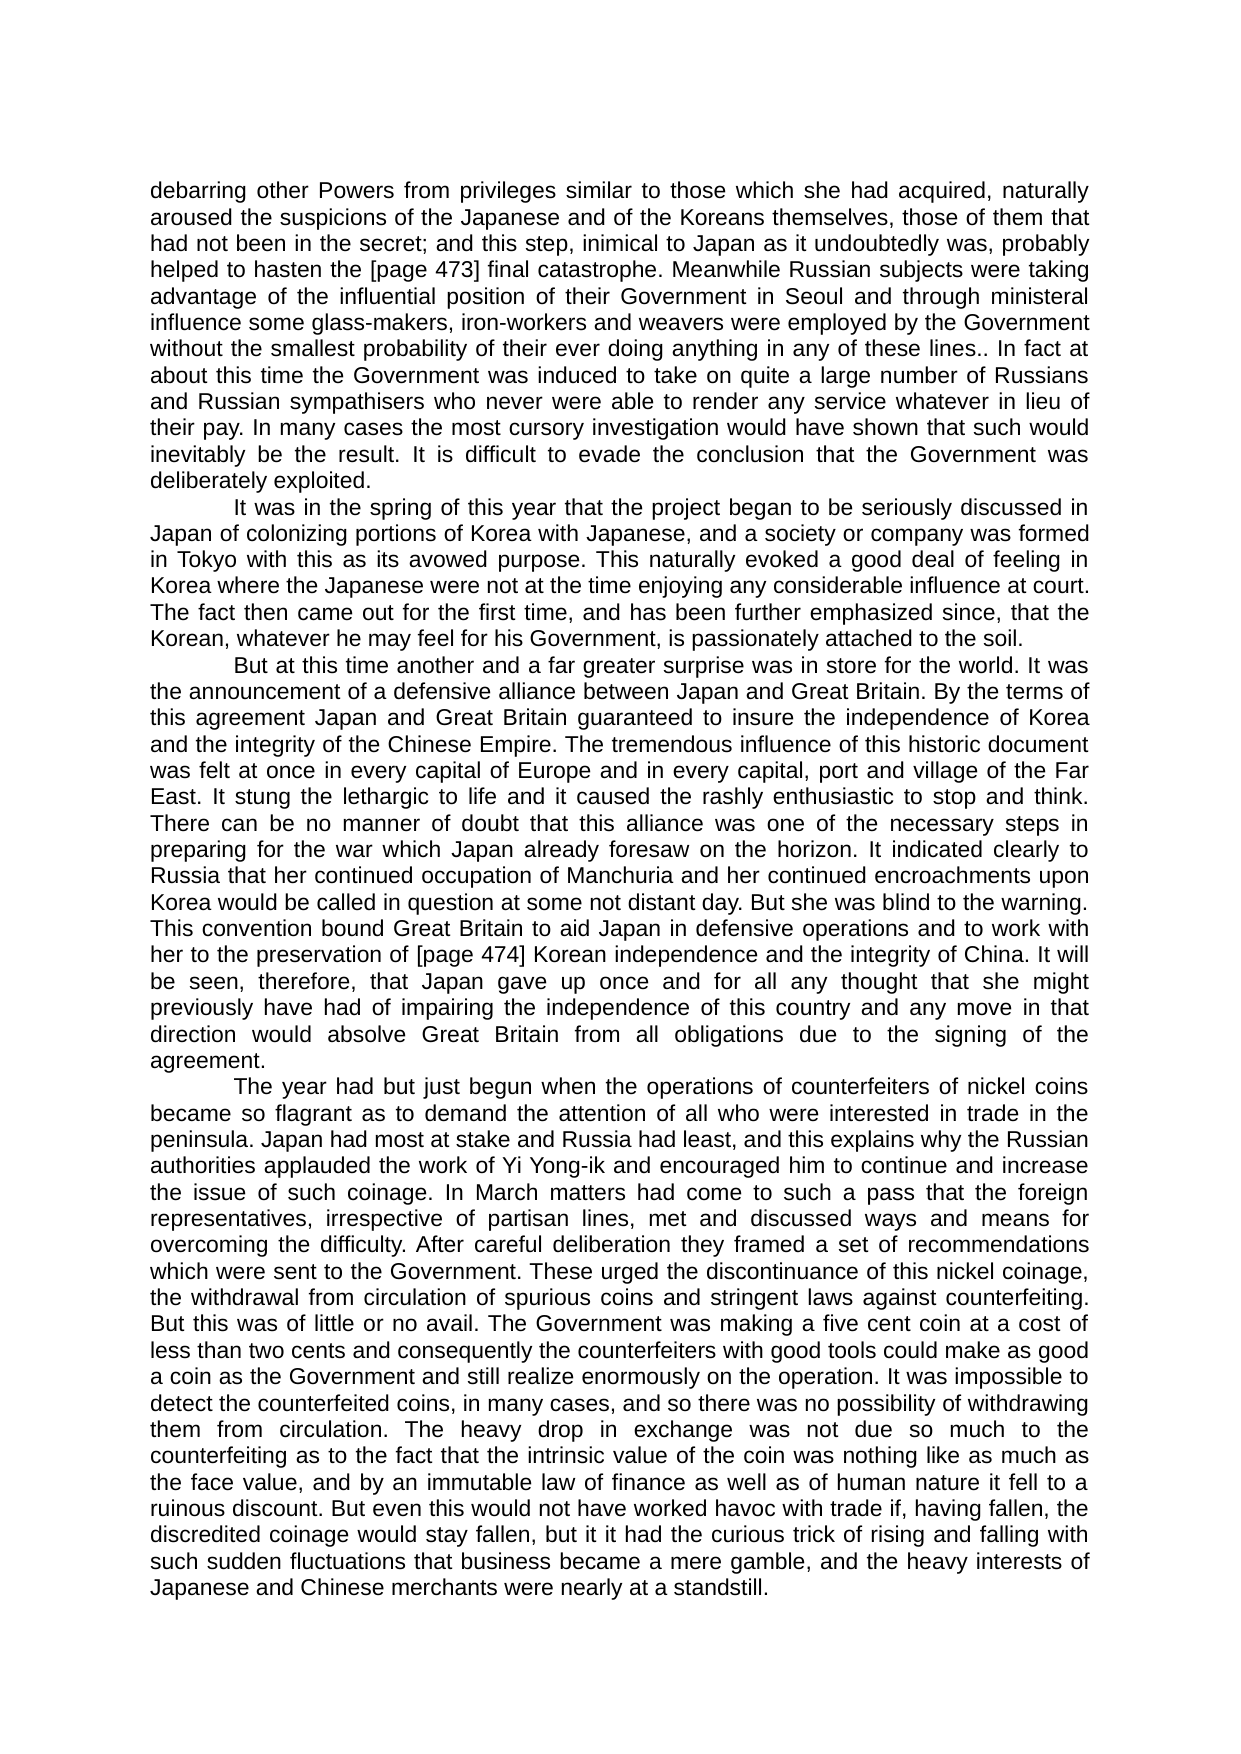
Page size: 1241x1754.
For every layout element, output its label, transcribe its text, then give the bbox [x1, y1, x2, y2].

text It was in the spring of this year that the project began to be seriously discussed in Japan of colonizing portions of Korea with Japanese, and a society or company was formed in Tokyo with this as its avowed purpose. This naturally evoked a good deal of feeling in Korea where the Japanese were not at the time enjoying any considerable influence at court. The fact then came out for the first time, and has been further emphasized since, that the Korean, whatever he may feel for his Government, is passionately attached to the soil. [150, 493, 1090, 652]
text But at this time another and a far greater surprise was in store for the world. It was the announcement of a defensive alliance between Japan and Great Britain. By the terms of this agreement Japan and Great Britain guaranteed to insure the independence of Korea and the integrity of the Chinese Empire. The tremendous influence of this historic document was felt at once in every capital of Europe and in every capital, port and village of the Far East. It stung the lethargic to life and it caused the rashly enthusiastic to stop and think. There can be no manner of doubt that this alliance was one of the necessary steps in preparing for the war which Japan already foresaw on the horizon. It indicated clearly to Russia that her continued occupation of Manchuria and her continued encroachments upon Korea would be called in question at some not distant day. But she was blind to the warning. This convention bound Great Britain to aid Japan in defensive operations and to work with her to the preservation of [page 474] Korean independence and the integrity of China. It will be seen, therefore, that Japan gave up once and for all any thought that she might previously have had of impairing the independence of this country and any move in that direction would absolve Great Britain from all obligations due to the signing of the agreement. [150, 652, 1090, 1073]
text The year had but just begun when the operations of counterfeiters of nickel coins became so flagrant as to demand the attention of all who were interested in trade in the peninsula. Japan had most at stake and Russia had least, and this explains why the Russian authorities applauded the work of Yi Yong-ik and encouraged him to continue and increase the issue of such coinage. In March matters had come to such a pass that the foreign representatives, irrespective of partisan lines, met and discussed ways and means for overcoming the difficulty. After careful deliberation they framed a set of recommendations which were sent to the Government. These urged the discontinuance of this nickel coinage, the withdrawal from circulation of spurious coins and stringent laws against counterfeiting. But this was of little or no avail. The Government was making a five cent coin at a cost of less than two cents and consequently the counterfeiters with good tools could make as good a coin as the Government and still realize enormously on the operation. It was impossible to detect the counterfeited coins, in many cases, and so there was no possibility of withdrawing them from circulation. The heavy drop in exchange was not due so much to the counterfeiting as to the fact that the intrinsic value of the coin was nothing like as much as the face value, and by an immutable law of finance as well as of human nature it fell to a ruinous discount. But even this would not have worked havoc with trade if, having fallen, the discredited coinage would stay fallen, but it it had the curious trick of rising and falling with such sudden fluctuations that business became a mere gamble, and the heavy interests of Japanese and Chinese merchants were nearly at a standstill. [150, 1073, 1090, 1600]
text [150, 177, 1090, 493]
